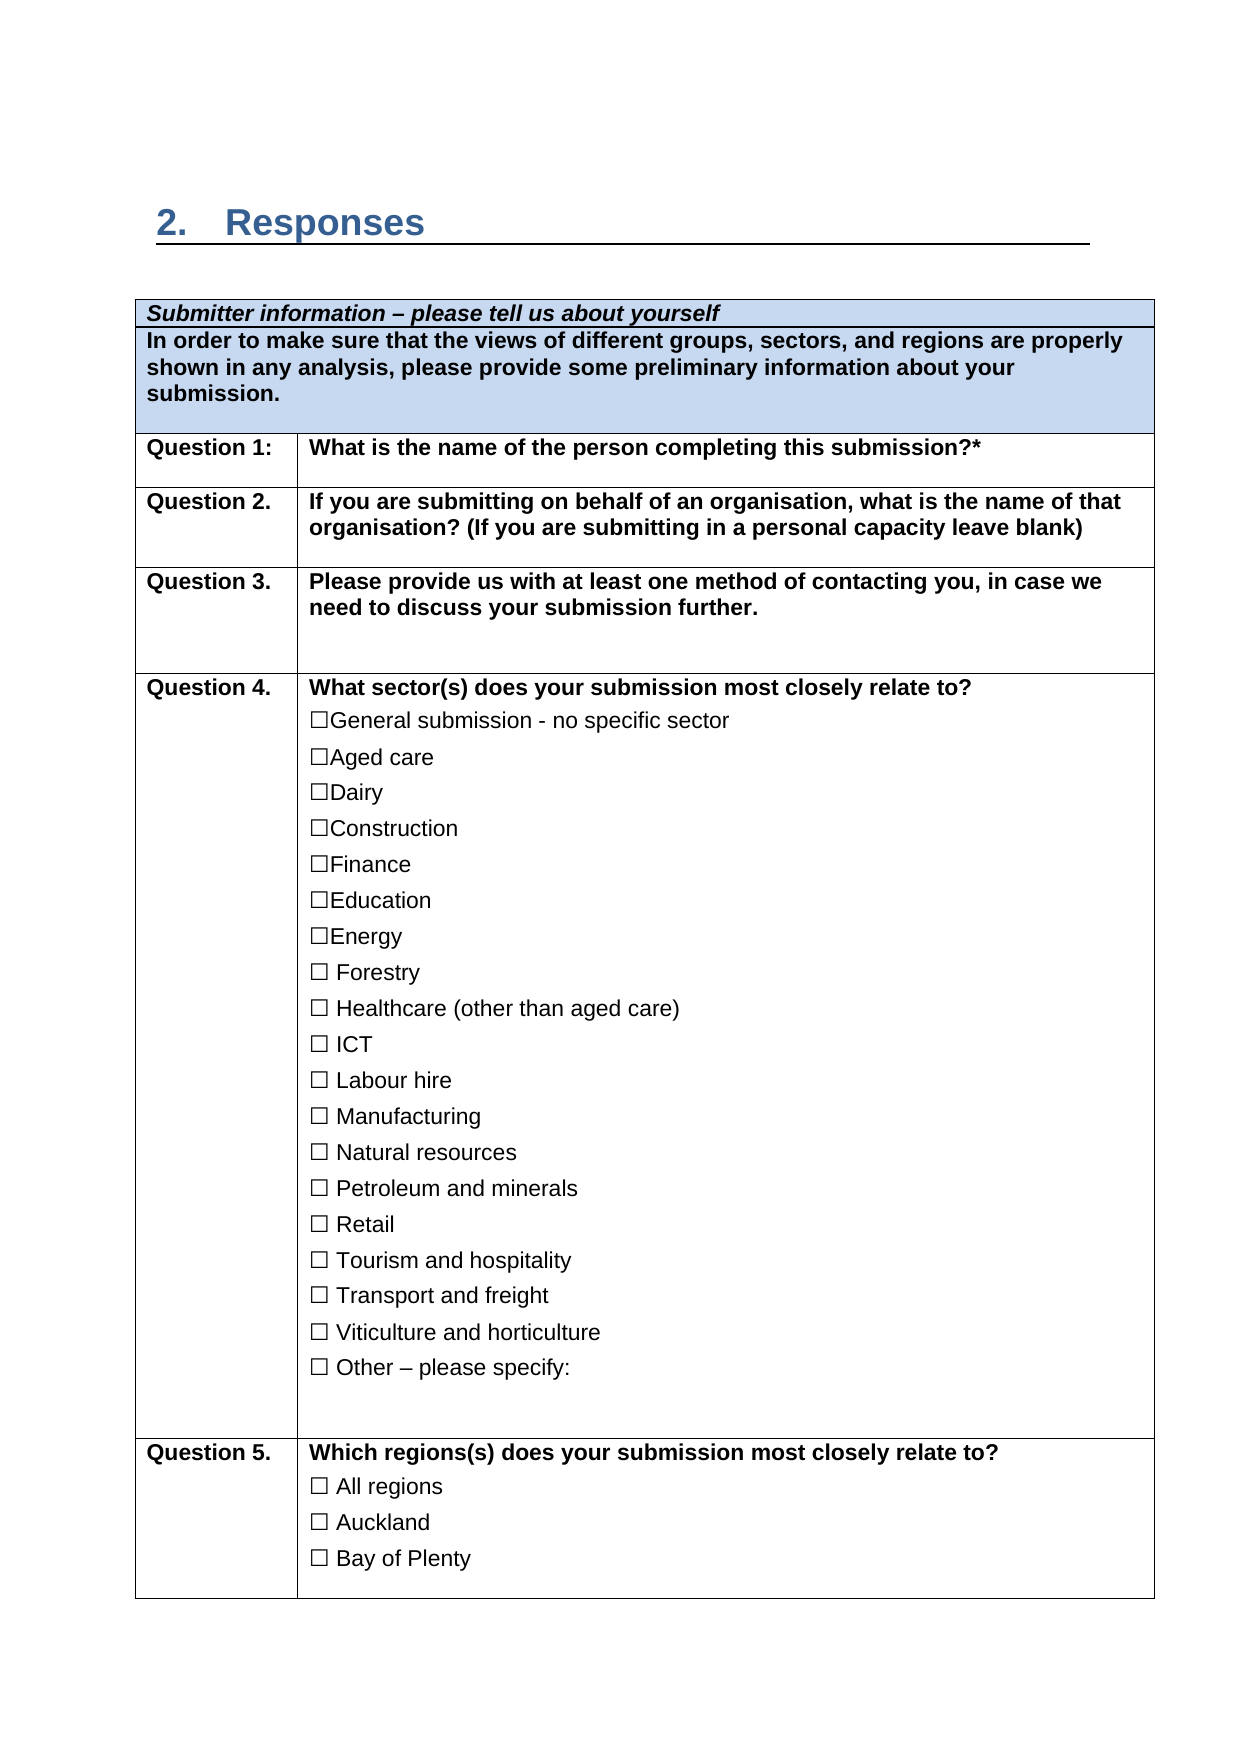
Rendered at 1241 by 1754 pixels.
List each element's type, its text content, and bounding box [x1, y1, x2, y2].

table_cell Question 3. [136, 568, 297, 673]
table_cell Please provide us with at least one method of contacting you, in case we need to discuss your submission further. [298, 568, 1154, 673]
subtitle Responses [156, 200, 1090, 243]
table_cell Question 1: [136, 434, 297, 487]
table_cell What is the name of the person completing this submission?* [298, 434, 1154, 487]
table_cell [298, 1439, 1154, 1597]
table_cell If you are submitting on behalf of an organisation, what is the name of that organisation? (If you are submitting in a personal capacity leave blank) [298, 488, 1154, 567]
table_cell What sector(s) does your submission most closely relate to? General submission - no specific sector Aged care Dairy Construction Finance Education Energy Forestry Healthcare (other than aged care) ICT Labour hire Manufacturing Natural resources Petroleum and minerals Retail Tourism and hospitality Transport and freight Viticulture and horticulture Other – please specify: [298, 674, 1154, 1438]
table_cell Question 2. [136, 488, 297, 567]
table_cell In order to make sure that the views of different groups, sectors, and regions are properly shown in any analysis, please provide some preliminary information about your submission. [136, 328, 1154, 433]
table_cell Question 5. [136, 1439, 297, 1597]
table_cell Question 4. [136, 674, 297, 1438]
table_header Submitter information – please tell us about yourself [136, 300, 1154, 326]
